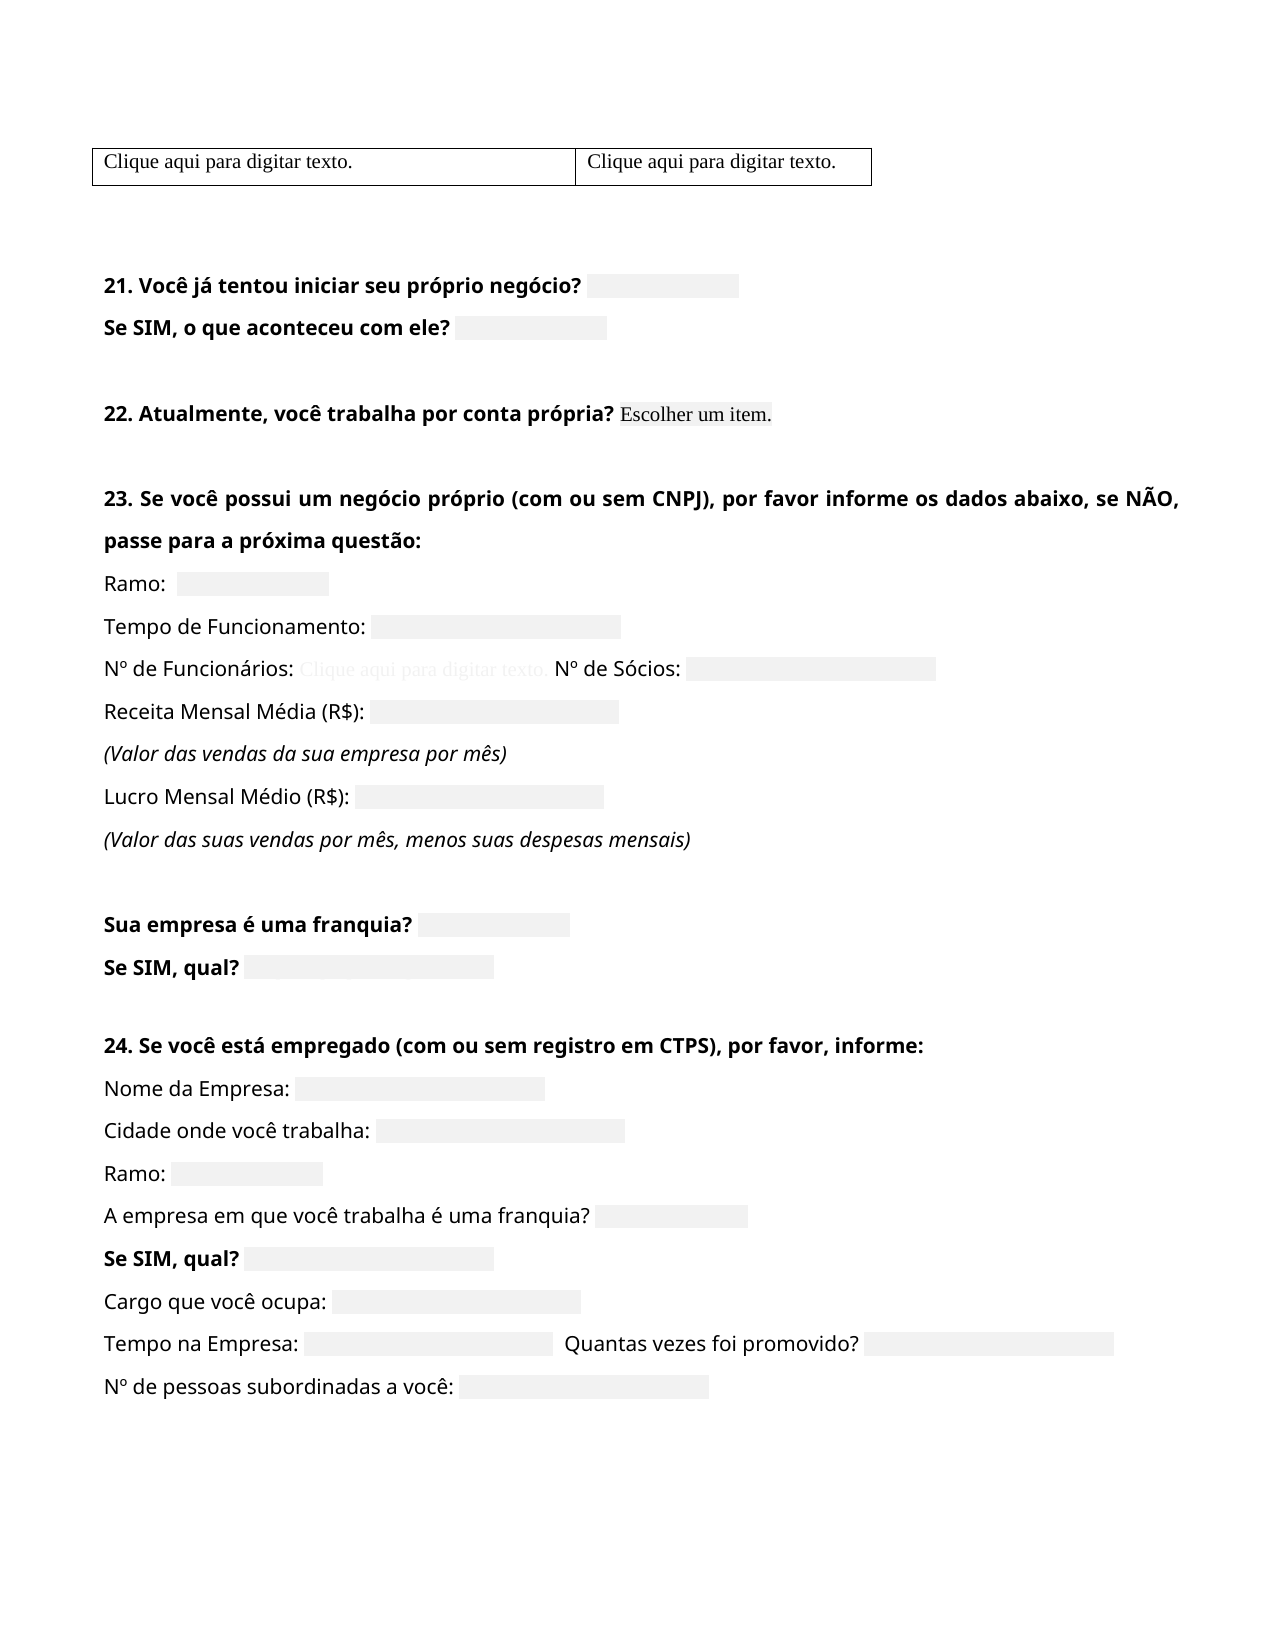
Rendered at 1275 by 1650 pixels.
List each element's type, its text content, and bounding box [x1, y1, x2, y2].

text Sua empresa é uma franquia? [103, 910, 1181, 938]
text Nome da Empresa: [103, 1074, 1181, 1102]
text (Valor das suas vendas por mês, menos suas despesas mensais) [103, 825, 1181, 853]
text Cidade onde você trabalha: [103, 1116, 1181, 1145]
text 23. Se você possui um negócio próprio (com ou sem CNPJ), por favor informe os dados abaixo, se NÃO, passe para a próxima questão: [103, 484, 1181, 555]
text Tempo na Empresa: Quantas vezes foi promovido? [103, 1329, 1181, 1358]
text Nº de pessoas subordinadas a você: [103, 1372, 1181, 1401]
text 24. Se você está empregado (com ou sem registro em CTPS), por favor, informe: [103, 1031, 1181, 1060]
text 21. Você já tentou iniciar seu próprio negócio? [103, 271, 1181, 299]
text Se SIM, qual? [103, 953, 1181, 981]
text Se SIM, o que aconteceu com ele? [103, 313, 1181, 342]
text 22. Atualmente, você trabalha por conta própria? [103, 399, 1181, 427]
text (Valor das vendas da sua empresa por mês) [103, 739, 1181, 768]
text Cargo que você ocupa: [103, 1287, 1181, 1315]
text Receita Mensal Média (R$): [103, 697, 1181, 725]
text A empresa em que você trabalha é uma franquia? [103, 1202, 1181, 1230]
text Ramo: [103, 569, 1181, 598]
text Lucro Mensal Médio (R$): [103, 782, 1181, 811]
text Tempo de Funcionamento: [103, 612, 1181, 640]
text Se SIM, qual? [103, 1244, 1181, 1273]
text Nº de Funcionários: Nº de Sócios: [103, 654, 1181, 683]
text Ramo: [103, 1159, 1181, 1187]
